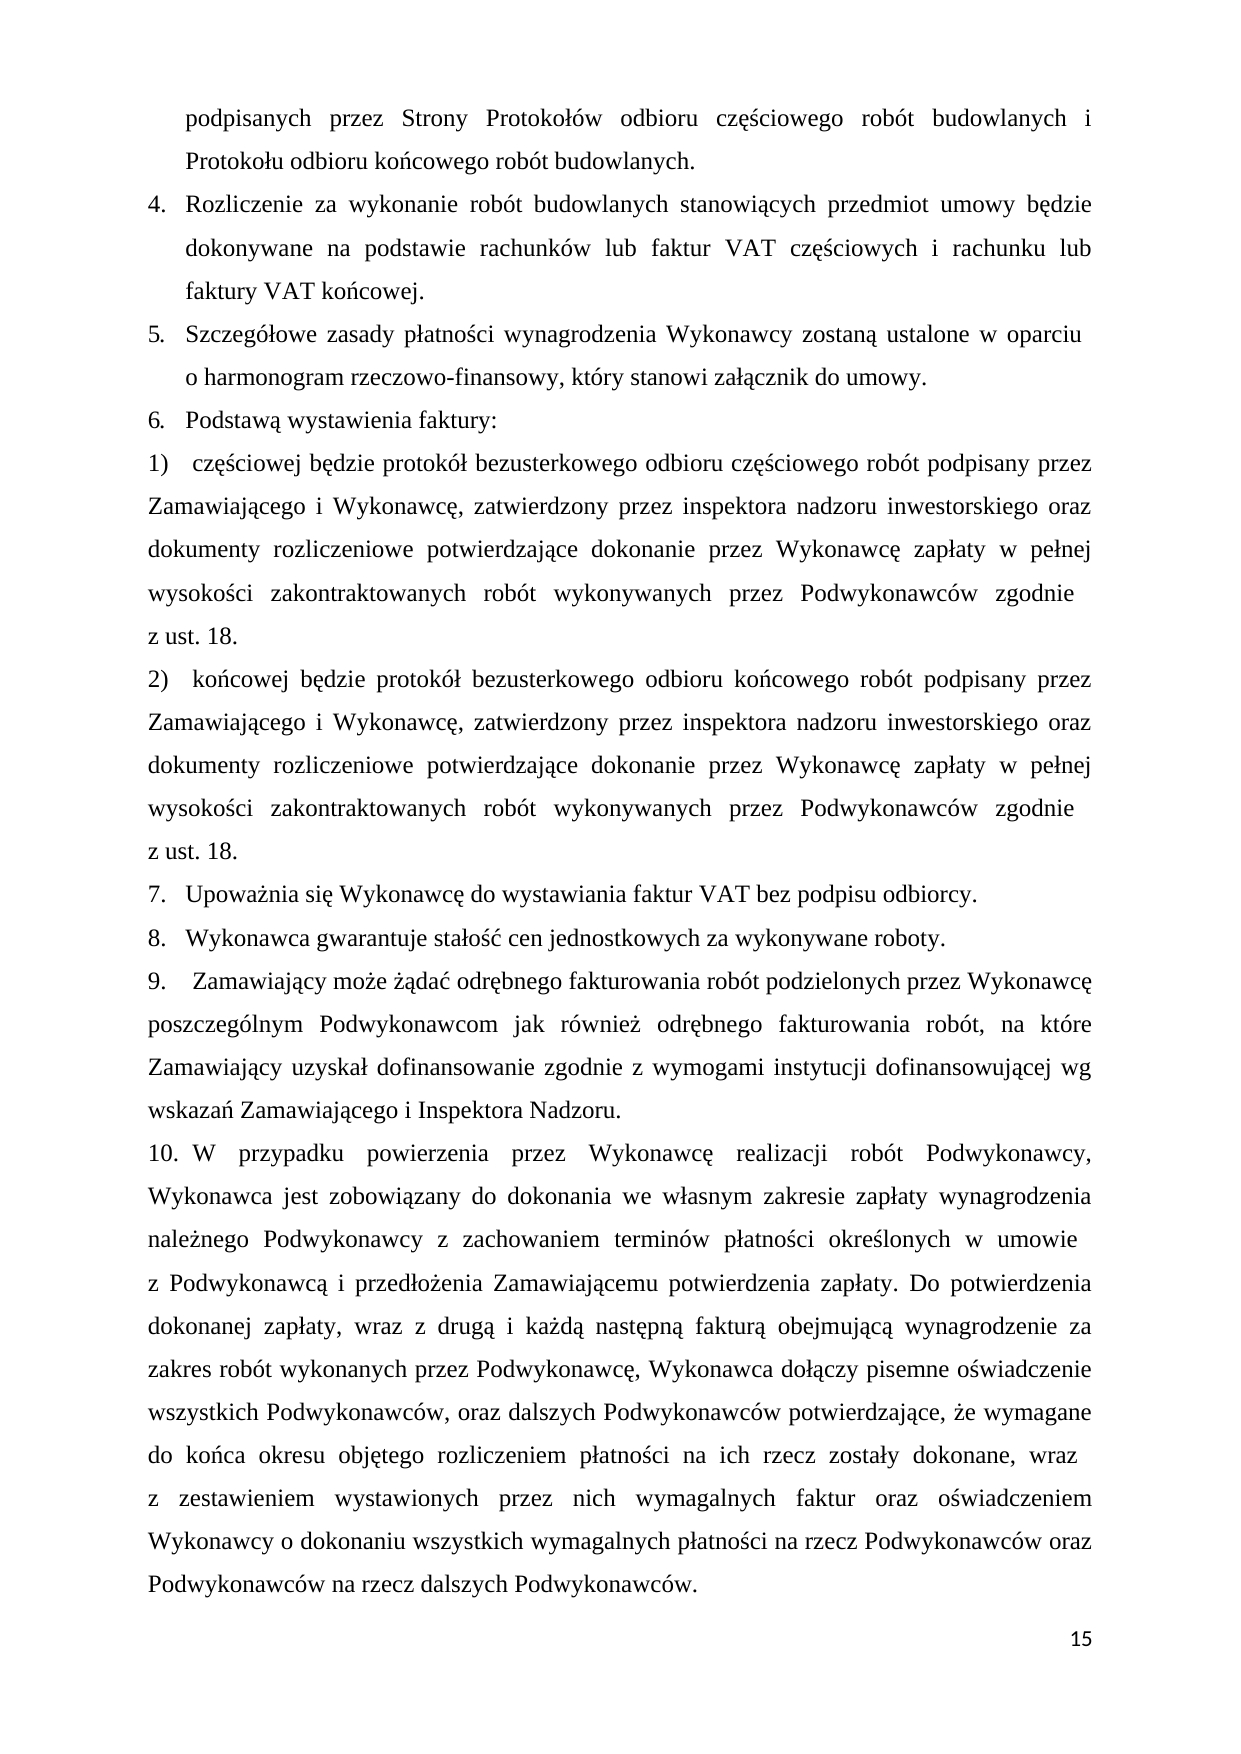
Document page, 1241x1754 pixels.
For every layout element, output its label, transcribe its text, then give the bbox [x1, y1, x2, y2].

list Szczegółowe zasady płatności wynagrodzenia Wykonawcy zostaną ustalone w oparciu o harmonogram rzeczowo-finansowy, który stanowi załącznik do umowy. [148, 319, 1092, 391]
list Zamawiający może żądać odrębnego fakturowania robót podzielonych przez Wykonawcę poszczególnym Podwykonawcom jak również odrębnego fakturowania robót, na które Zamawiający uzyskał dofinansowanie zgodnie z wymogami instytucji dofinansowującej wg wskazań Zamawiającego i Inspektora Nadzoru. [148, 966, 1092, 1124]
list końcowej będzie protokół bezusterkowego odbioru końcowego robót podpisany przez Zamawiającego i Wykonawcę, zatwierdzony przez inspektora nadzoru inwestorskiego oraz dokumenty rozliczeniowe potwierdzające dokonanie przez Wykonawcę zapłaty w pełnej wysokości zakontraktowanych robót wykonywanych przez Podwykonawców zgodnie z ust. 18. [148, 664, 1092, 865]
list Wykonawca gwarantuje stałość cen jednostkowych za wykonywane roboty. [148, 923, 1092, 951]
list Rozliczenie za wykonanie robót budowlanych stanowiących przedmiot umowy będzie dokonywane na podstawie rachunków lub faktur VAT częściowych i rachunku lub faktury VAT końcowej. [148, 189, 1092, 304]
list Podstawą wystawienia faktury: [148, 405, 1092, 434]
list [148, 103, 1092, 175]
list częściowej będzie protokół bezusterkowego odbioru częściowego robót podpisany przez Zamawiającego i Wykonawcę, zatwierdzony przez inspektora nadzoru inwestorskiego oraz dokumenty rozliczeniowe potwierdzające dokonanie przez Wykonawcę zapłaty w pełnej wysokości zakontraktowanych robót wykonywanych przez Podwykonawców zgodnie z ust. 18. [148, 448, 1092, 649]
list W przypadku powierzenia przez Wykonawcę realizacji robót Podwykonawcy, Wykonawca jest zobowiązany do dokonania we własnym zakresie zapłaty wynagrodzenia należnego Podwykonawcy z zachowaniem terminów płatności określonych w umowie z Podwykonawcą i przedłożenia Zamawiającemu potwierdzenia zapłaty. Do potwierdzenia dokonanej zapłaty, wraz z drugą i każdą następną fakturą obejmującą wynagrodzenie za zakres robót wykonanych przez Podwykonawcę, Wykonawca dołączy pisemne oświadczenie wszystkich Podwykonawców, oraz dalszych Podwykonawców potwierdzające, że wymagane do końca okresu objętego rozliczeniem płatności na ich rzecz zostały dokonane, wraz z zestawieniem wystawionych przez nich wymagalnych faktur oraz oświadczeniem Wykonawcy o dokonaniu wszystkich wymagalnych płatności na rzecz Podwykonawców oraz Podwykonawców na rzecz dalszych Podwykonawców. [148, 1138, 1092, 1598]
list Upoważnia się Wykonawcę do wystawiania faktur VAT bez podpisu odbiorcy. [148, 879, 1092, 908]
